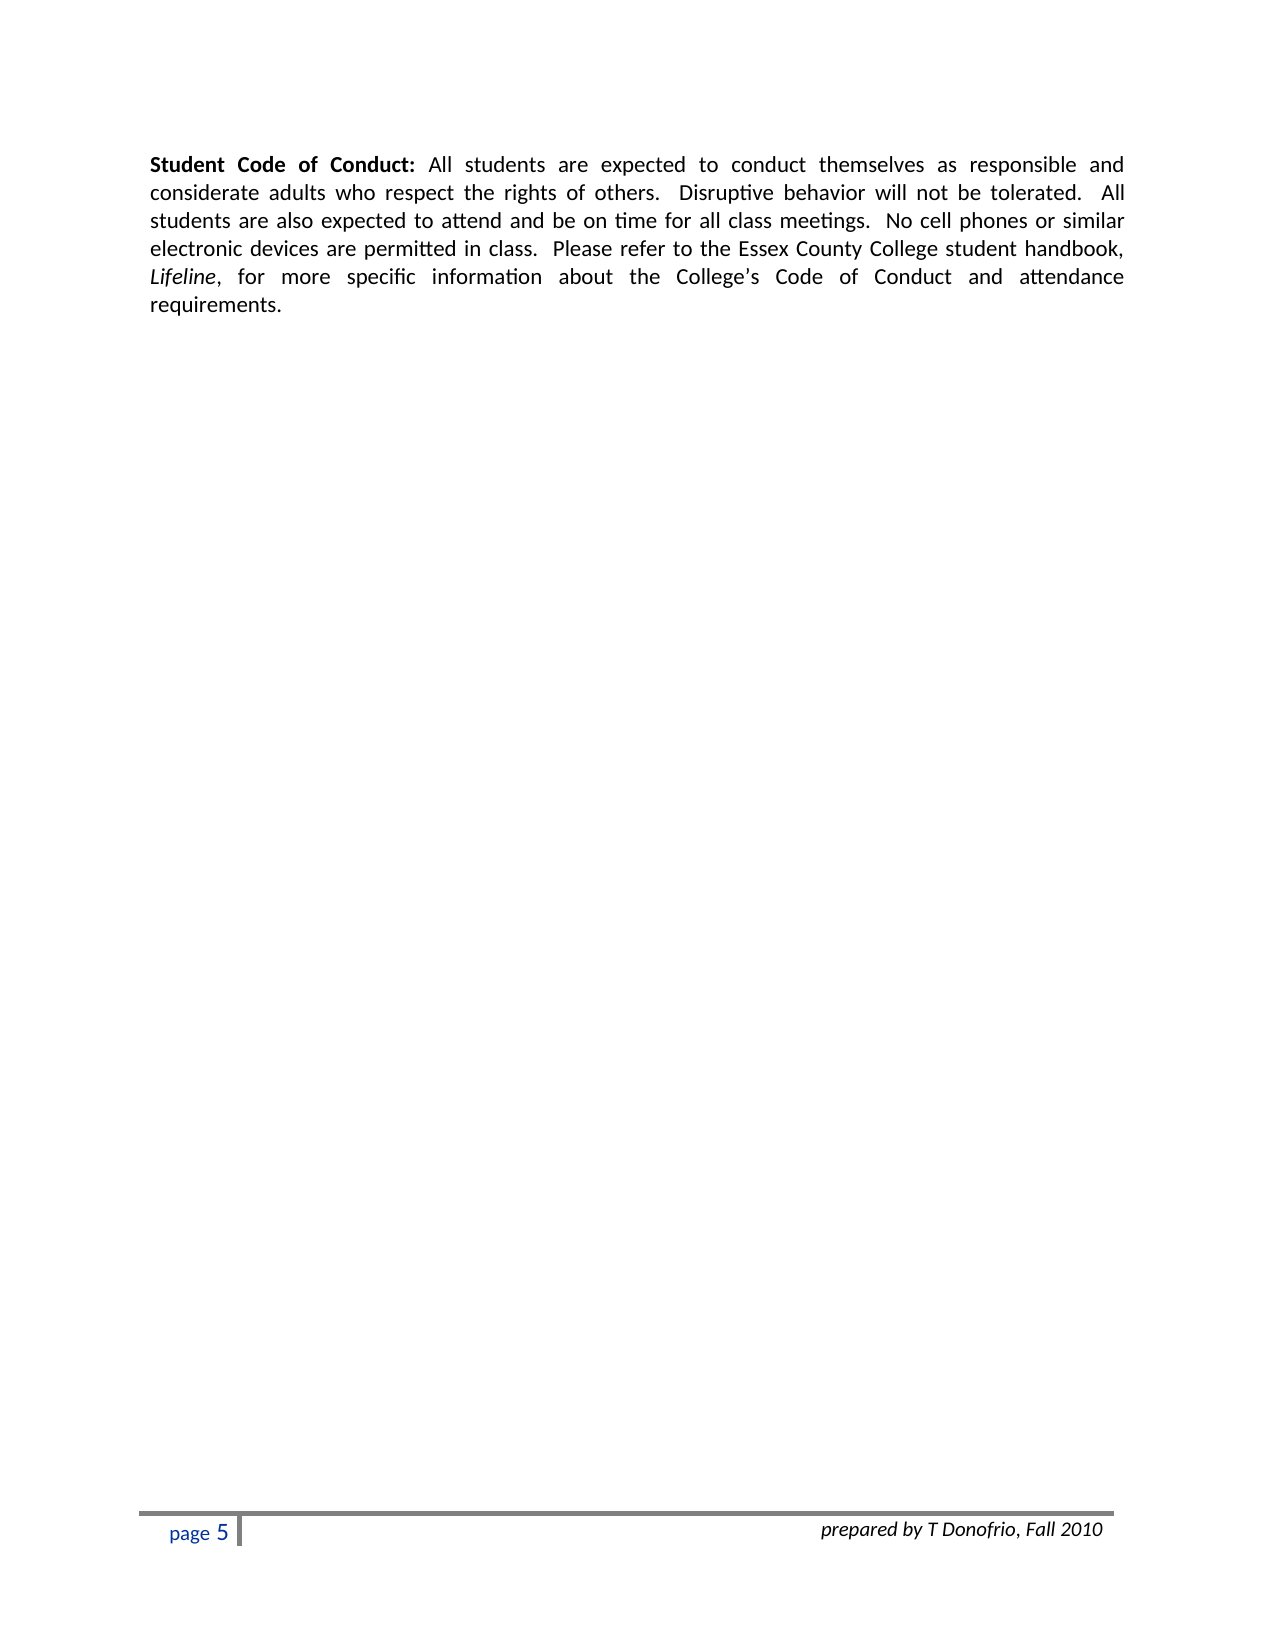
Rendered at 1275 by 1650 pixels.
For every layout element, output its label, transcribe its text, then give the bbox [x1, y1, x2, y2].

text Student Code of Conduct: All students are expected to conduct themselves as responsible and considerate adults who respect the rights of others. Disruptive behavior will not be tolerated. All students are also expected to attend and be on time for all class meetings. No cell phones or similar electronic devices are permitted in class. Please refer to the Essex County College student handbook, Lifeline, for more specific information about the College’s Code of Conduct and attendance requirements. [150, 150, 1125, 318]
